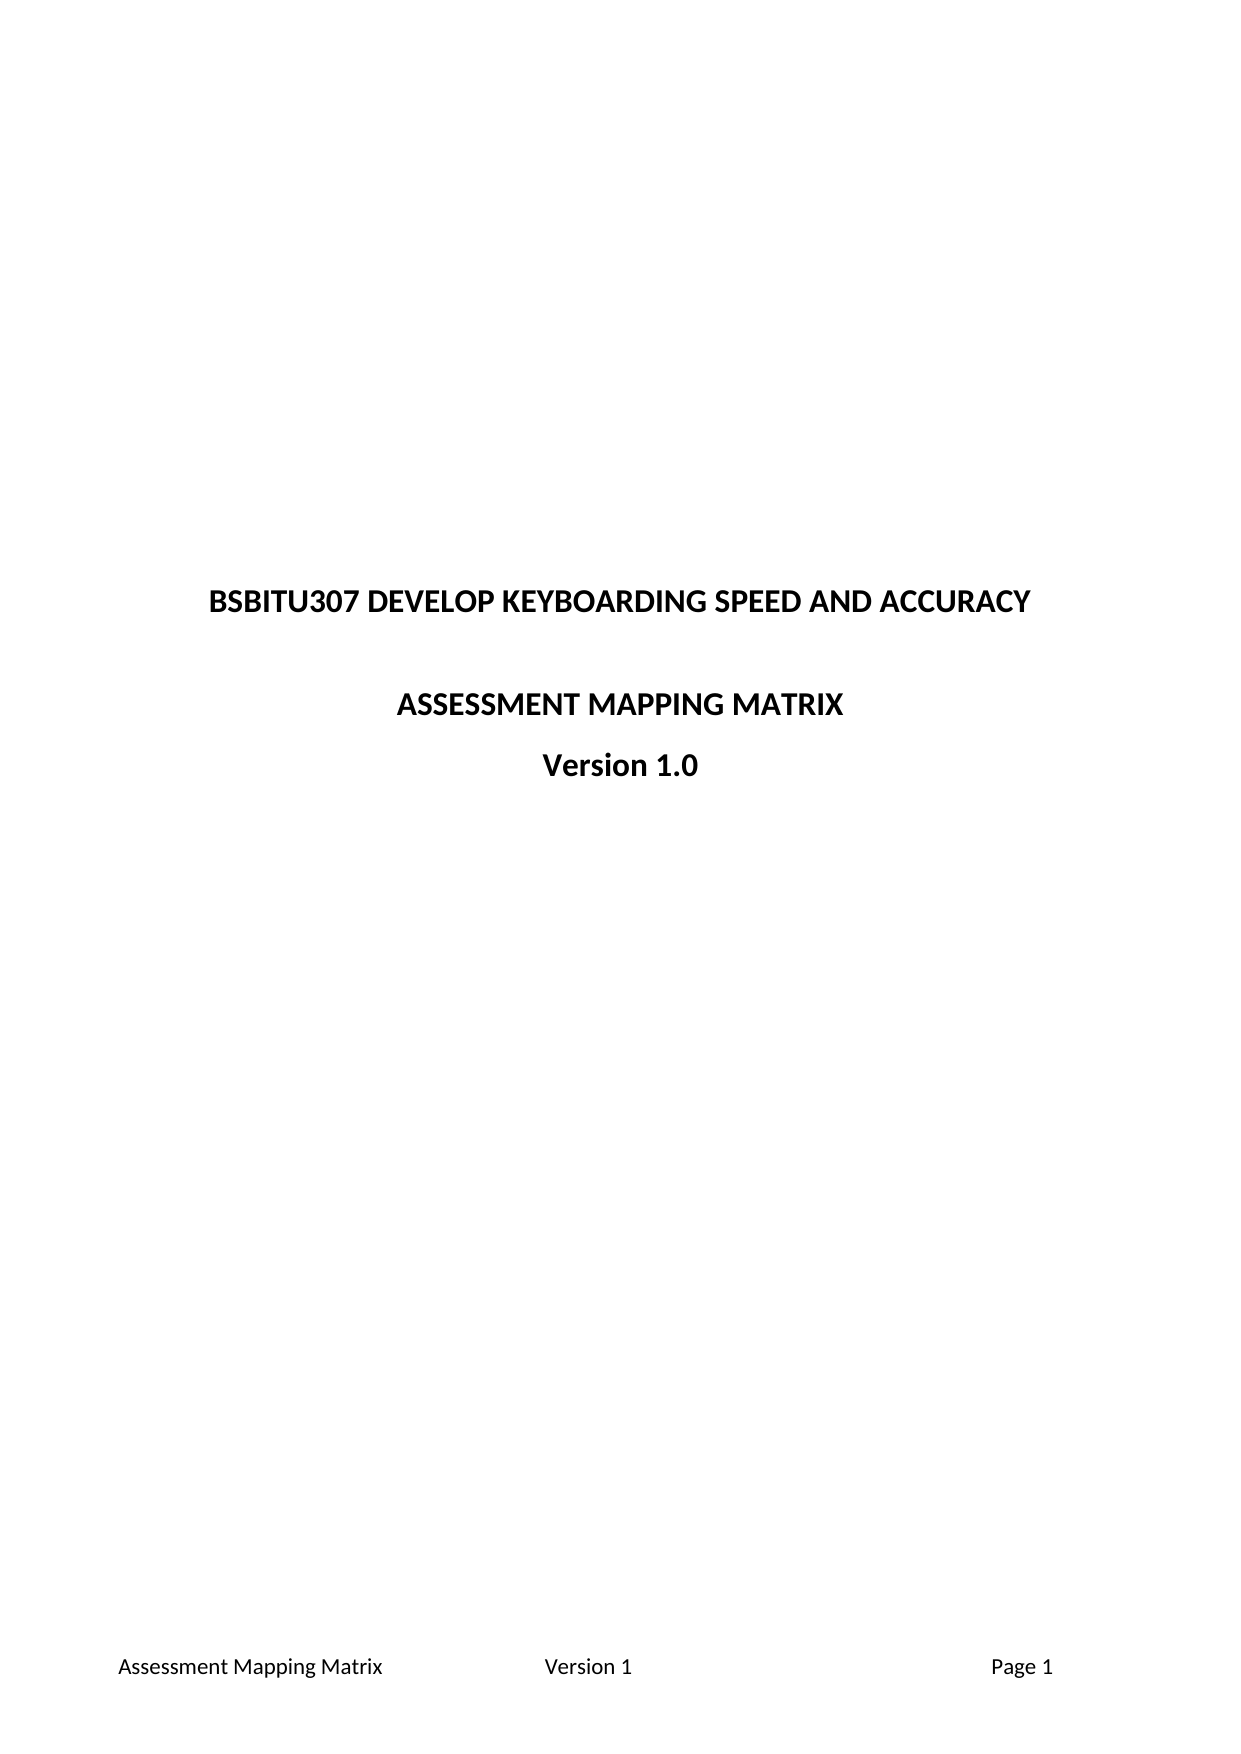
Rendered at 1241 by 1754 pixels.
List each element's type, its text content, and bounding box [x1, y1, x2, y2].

subtitle ASSESSMENT MAPPING MATRIX [118, 683, 1122, 724]
text BSBITU307 Develop keyboarding speed and accuracy [118, 580, 1122, 621]
subtitle Version 1.0 [118, 744, 1122, 785]
